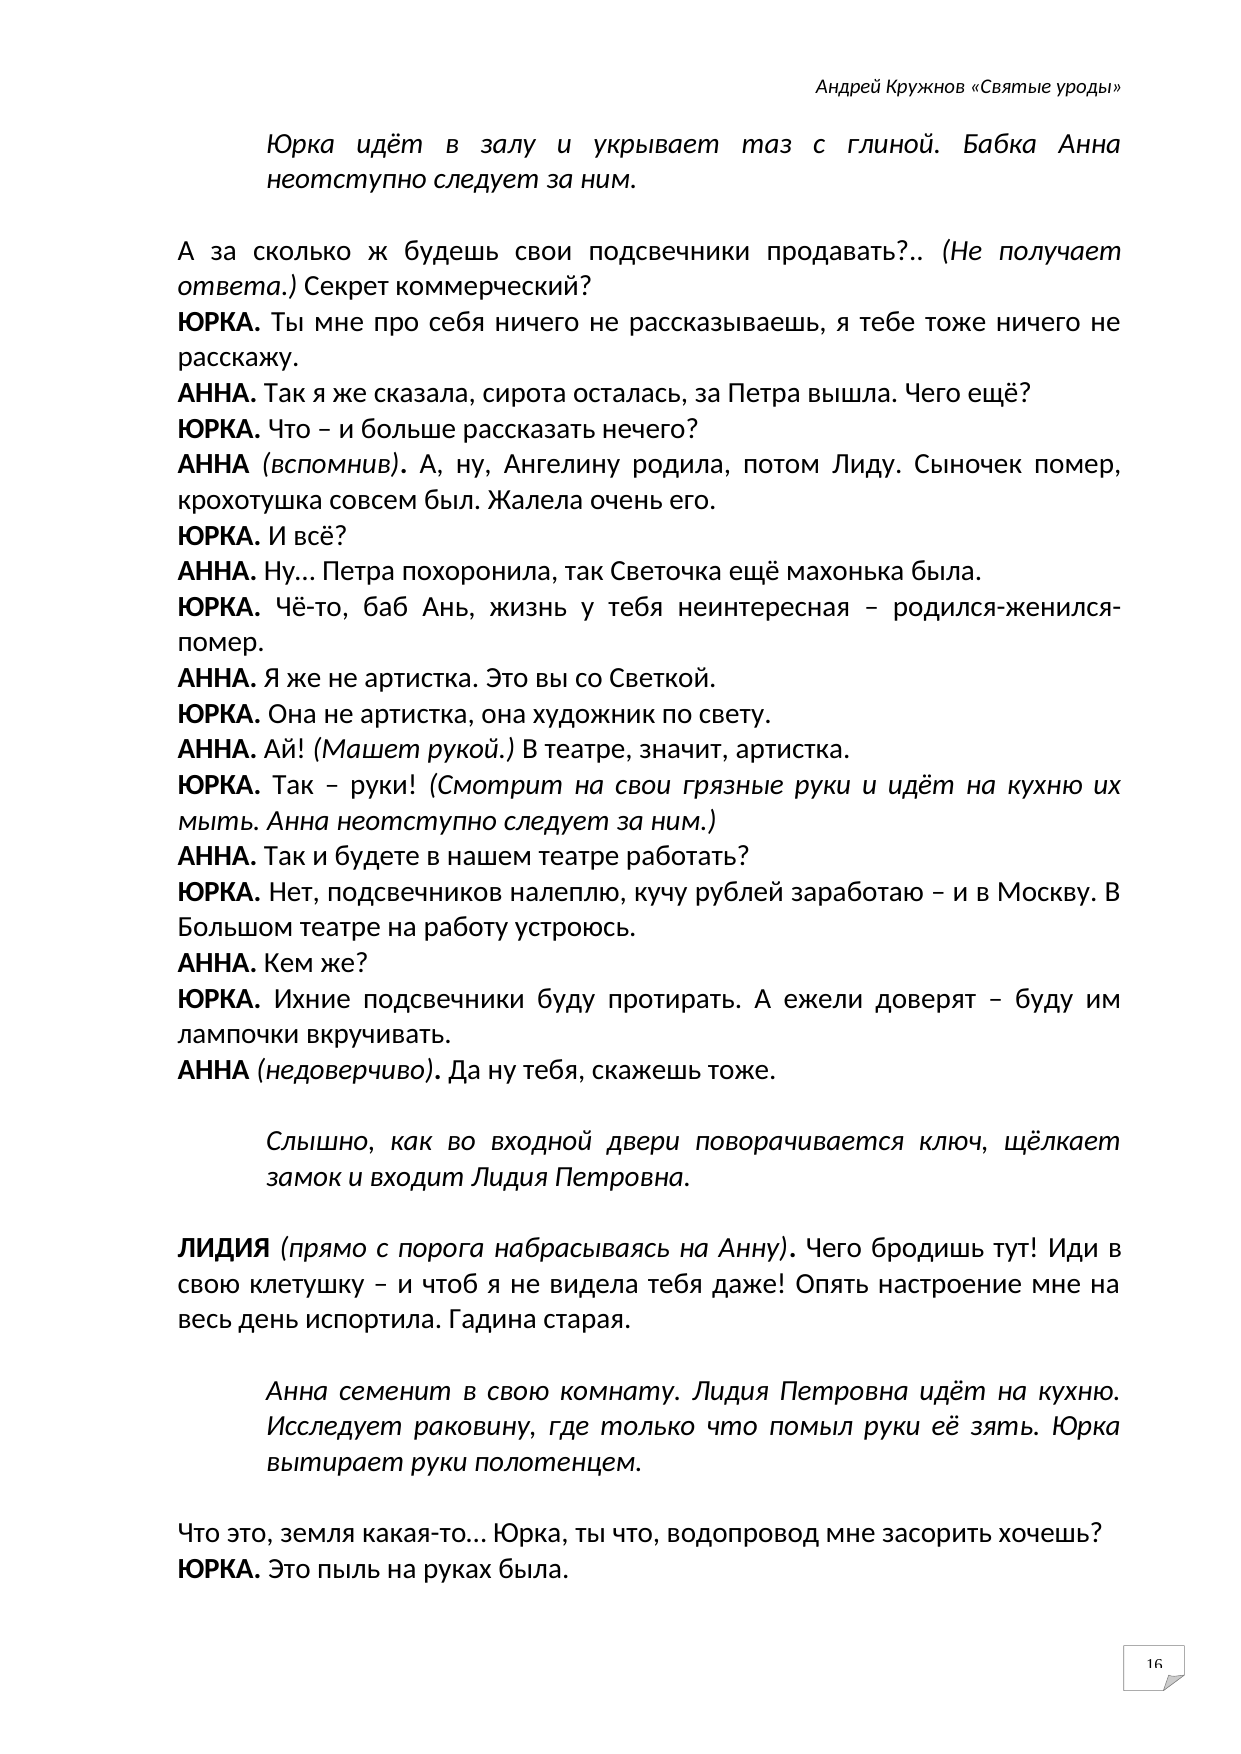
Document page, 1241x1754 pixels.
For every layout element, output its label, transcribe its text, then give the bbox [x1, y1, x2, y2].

text ЮРКА. Так – руки! (Смотрит на свои грязные руки и идёт на кухню их мыть. Анна неотступно следует за ним.) [177, 766, 1122, 837]
text Слышно, как во входной двери поворачивается ключ, щёлкает замок и входит Лидия Петровна. [266, 1122, 1122, 1193]
text ЮРКА. Это пыль на руках была. [177, 1550, 1122, 1585]
text АННА. Так я же сказала, сирота осталась, за Петра вышла. Чего ещё? [177, 374, 1122, 410]
text ЮРКА. Ты мне про себя ничего не рассказываешь, я тебе тоже ничего не расскажу. [177, 303, 1122, 374]
text АННА. Так и будете в нашем театре работать? [177, 837, 1122, 873]
text АННА (недоверчиво). Да ну тебя, скажешь тоже. [177, 1051, 1122, 1087]
text ЮРКА. Чё-то, баб Ань, жизнь у тебя неинтересная – родился-женился-помер. [177, 588, 1122, 659]
text А за сколько ж будешь свои подсвечники продавать?.. (Не получает ответа.) Секрет коммерческий? [177, 232, 1122, 303]
text Анна семенит в свою комнату. Лидия Петровна идёт на кухню. Исследует раковину, где только что помыл руки её зять. Юрка вытирает руки полотенцем. [266, 1372, 1122, 1478]
text АННА. Кем же? [177, 944, 1122, 980]
text Юрка идёт в залу и укрывает таз с глиной. Бабка Анна неотступно следует за ним. [266, 125, 1122, 196]
text ЮРКА. Нет, подсвечников налеплю, кучу рублей заработаю – и в Москву. В Большом театре на работу устроюсь. [177, 873, 1122, 944]
text ЮРКА. Она не артистка, она художник по свету. [177, 695, 1122, 730]
text Что это, земля какая-то… Юрка, ты что, водопровод мне засорить хочешь? [177, 1514, 1122, 1550]
text АННА (вспомнив). А, ну, Ангелину родила, потом Лиду. Сыночек помер, крохотушка совсем был. Жалела очень его. [177, 445, 1122, 517]
text ЮРКА. И всё? [177, 517, 1122, 552]
text АННА. Ну… Петра похоронила, так Светочка ещё махонька была. [177, 552, 1122, 588]
text АННА. Ай! (Машет рукой.) В театре, значит, артистка. [177, 730, 1122, 766]
text АННА. Я же не артистка. Это вы со Светкой. [177, 659, 1122, 695]
text ЮРКА. Ихние подсвечники буду протирать. А ежели доверят – буду им лампочки вкручивать. [177, 980, 1122, 1051]
text ЛИДИЯ (прямо с порога набрасываясь на Анну). Чего бродишь тут! Иди в свою клетушку – и чтоб я не видела тебя даже! Опять настроение мне на весь день испортила. Гадина старая. [177, 1229, 1122, 1336]
text ЮРКА. Что – и больше рассказать нечего? [177, 410, 1122, 445]
